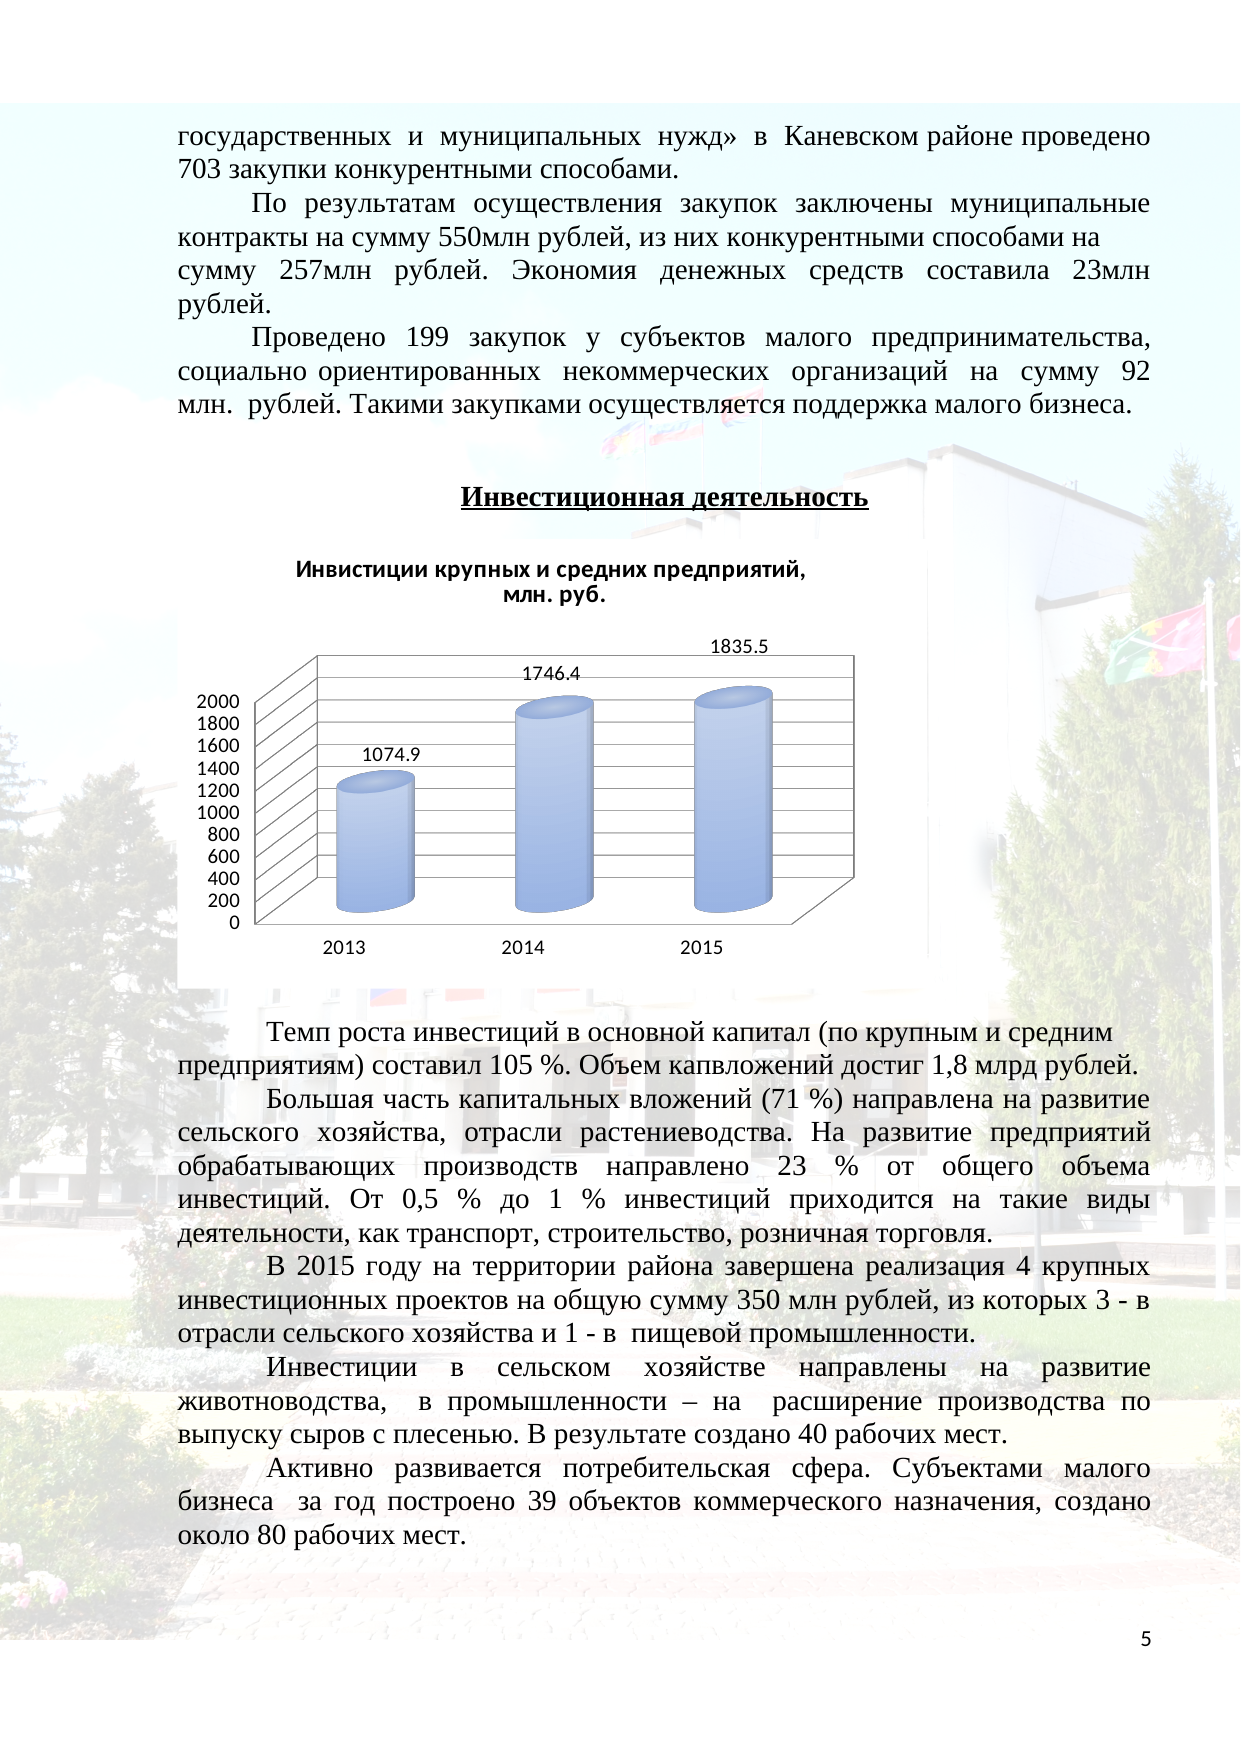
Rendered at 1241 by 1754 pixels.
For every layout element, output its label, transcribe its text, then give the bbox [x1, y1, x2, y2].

text Инвестиции в сельском хозяйстве направлены на развитие животноводства, в промышленности – на расширение производства по выпуску сыров с плесенью. В результате создано 40 рабочих мест. [177, 1349, 1152, 1450]
text Большая часть капитальных вложений (71 %) направлена на развитие сельского хозяйства, отрасли растениеводства. На развитие предприятий обрабатывающих производств направлено 23 % от общего объема инвестиций. От 0,5 % до 1 % инвестиций приходится на такие виды деятельности, как транспорт, строительство, розничная торговля. [177, 1081, 1152, 1248]
text Активно развивается потребительская сфера. Субъектами малого бизнеса за год построено 39 объектов коммерческого назначения, создано около 80 рабочих мест. [177, 1450, 1152, 1550]
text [177, 118, 1152, 185]
text сумму 257млн рублей. Экономия денежных средств составила 23млн рублей. [177, 252, 1152, 319]
text Проведено 199 закупок у субъектов малого предпринимательства, социально ориентированных некоммерческих организаций на сумму 92 млн. рублей. Такими закупками осуществляется поддержка малого бизнеса. [177, 319, 1152, 420]
text Инвестиционная деятельность [177, 479, 1152, 513]
text Темп роста инвестиций в основной капитал (по крупным и средним предприятиям) составил 105 %. Объем капвложений достиг 1,8 млрд рублей. [177, 1014, 1152, 1081]
text По результатам осуществления закупок заключены муниципальные контракты на сумму 550млн рублей, из них конкурентными способами на [177, 185, 1152, 252]
text В 2015 году на территории района завершена реализация 4 крупных инвестиционных проектов на общую сумму 350 млн рублей, из которых 3 - в отрасли сельского хозяйства и 1 - в пищевой промышленности. [177, 1248, 1152, 1349]
